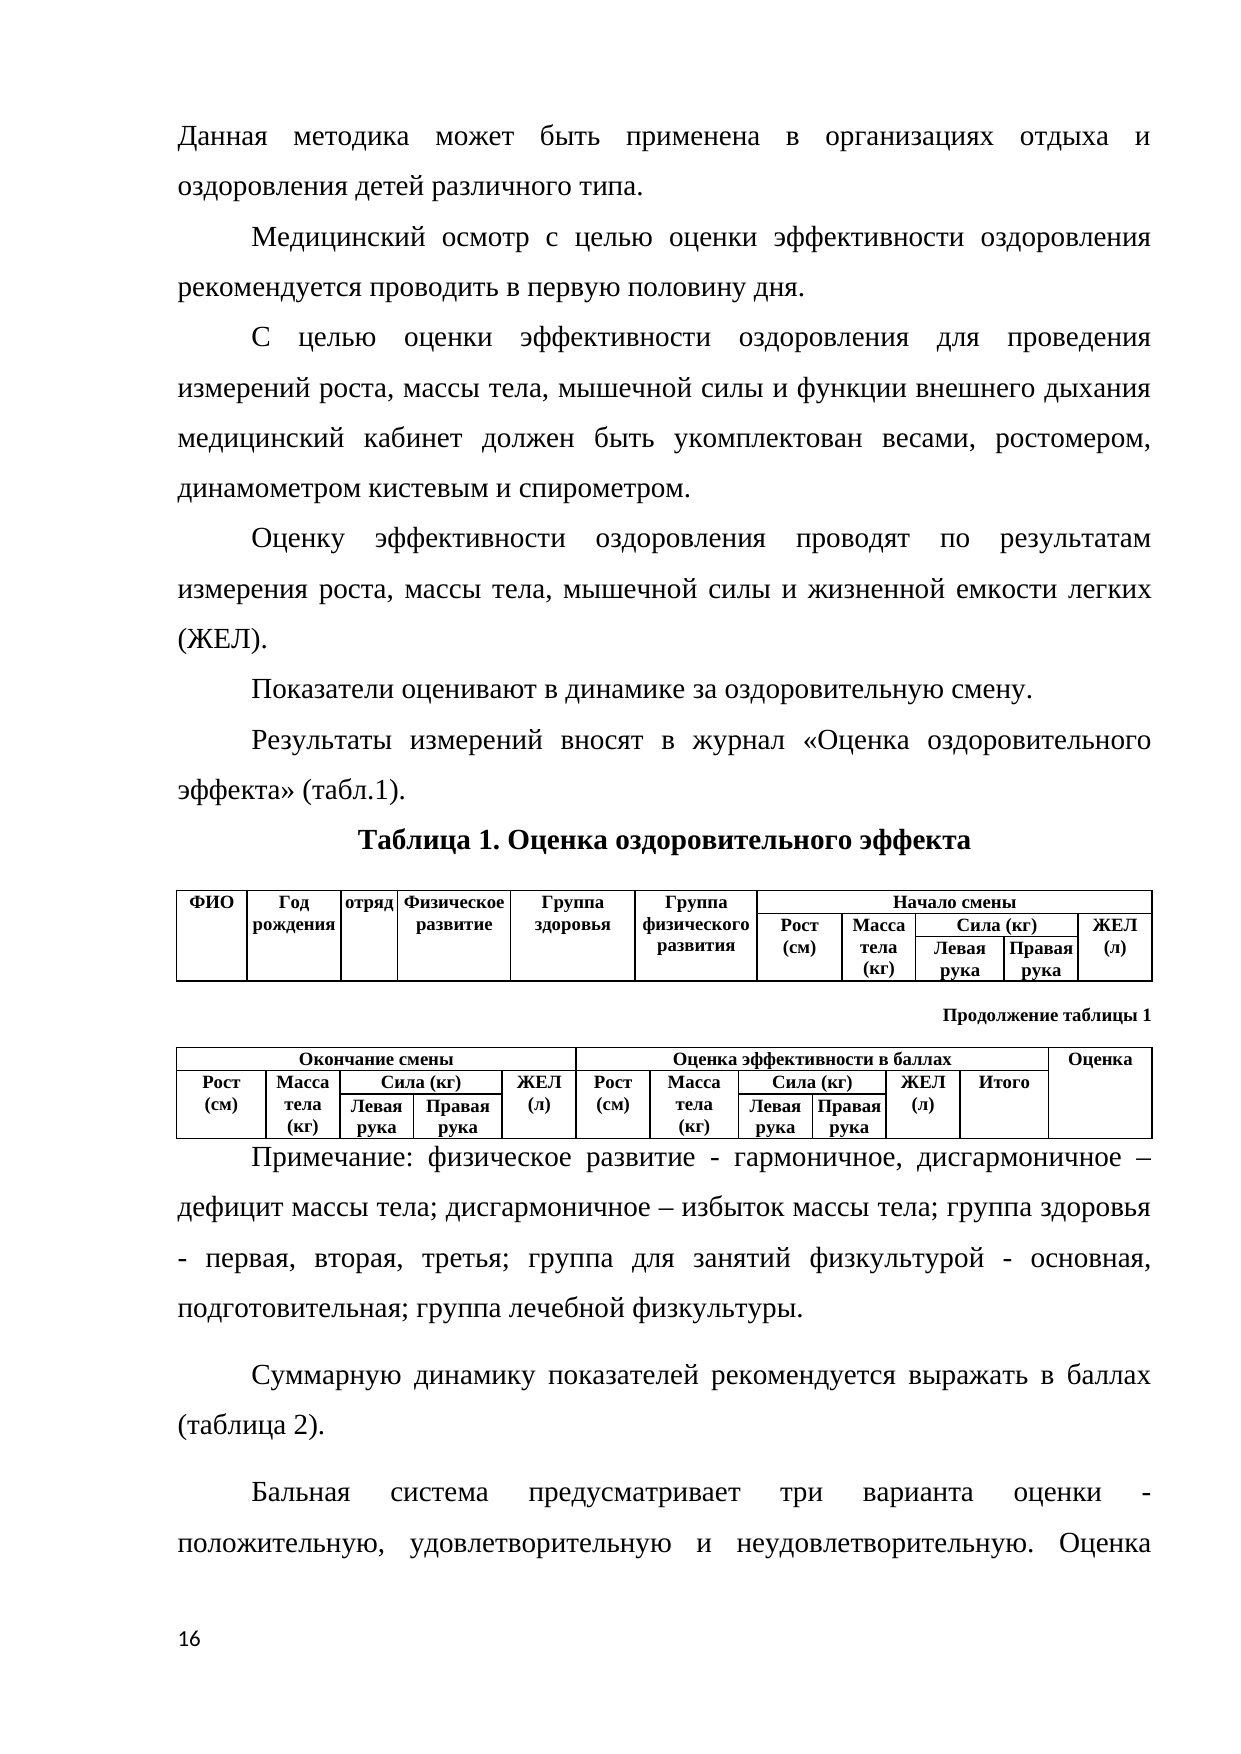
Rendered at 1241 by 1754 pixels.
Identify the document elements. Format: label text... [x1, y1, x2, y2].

table_header Оценка [1049, 1048, 1151, 1138]
table_cell ЖЕЛ (л) [887, 1071, 959, 1138]
text Продолжение таблицы 1 [177, 1003, 1152, 1025]
table_cell ЖЕЛ (л) [1079, 914, 1151, 980]
text Показатели оценивают в динамике за оздоровительную смену. [177, 672, 1152, 705]
table_header Оценка эффективности в баллах [577, 1048, 1048, 1070]
table_cell Рост (см) [177, 1071, 265, 1138]
text Оценку эффективности оздоровления проводят по результатам измерения роста, массы тела, мышечной силы и жизненной емкости легких (ЖЕЛ). [177, 521, 1152, 655]
text Суммарную динамику показателей рекомендуется выражать в баллах (таблица 2). [177, 1357, 1152, 1441]
table_header Год рождения [248, 891, 340, 980]
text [177, 118, 1152, 202]
table_cell Масса тела (кг) [651, 1071, 738, 1138]
table_cell Левая рука [916, 937, 1003, 980]
table_header Начало смены [758, 891, 1151, 913]
table_cell Масса тела (кг) [843, 914, 915, 980]
table_cell Правая рука [1005, 937, 1077, 980]
table_header ФИО [177, 891, 246, 980]
table_cell Сила (кг) [916, 914, 1077, 936]
table_cell ЖЕЛ (л) [503, 1071, 575, 1138]
table_cell Левая рука [341, 1095, 413, 1138]
text С целью оценки эффективности оздоровления для проведения измерений роста, массы тела, мышечной силы и функции внешнего дыхания медицинский кабинет должен быть укомплектован весами, ростомером, динамометром кистевым и спирометром. [177, 319, 1152, 504]
table_cell Сила (кг) [739, 1071, 885, 1093]
table_header отряд [342, 891, 397, 980]
table_cell Правая рука [414, 1095, 501, 1138]
table_cell Масса тела (кг) [267, 1071, 339, 1138]
table_cell Сила (кг) [341, 1071, 501, 1093]
text Медицинский осмотр с целью оценки эффективности оздоровления рекомендуется проводить в первую половину дня. [177, 219, 1152, 303]
table_header Физическое развитие [398, 891, 510, 980]
text Результаты измерений вносят в журнал «Оценка оздоровительного эффекта» (табл.1). [177, 722, 1152, 806]
text Примечание: физическое развитие - гармоничное, дисгармоничное – дефицит массы тела; дисгармоничное – избыток массы тела; группа здоровья - первая, вторая, третья; группа для занятий физкультурой - основная, подготовительная; группа лечебной физкультуры. [177, 1139, 1152, 1324]
table_cell Левая рука [739, 1095, 812, 1138]
table_cell Итого [961, 1071, 1048, 1138]
table_header Группа физического развития [636, 891, 756, 980]
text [177, 1474, 1152, 1558]
text Таблица 1. Оценка оздоровительного эффекта [177, 822, 1152, 856]
table_header Группа здоровья [511, 891, 634, 980]
table_cell Рост (см) [577, 1071, 649, 1138]
table_cell Рост (см) [758, 914, 841, 980]
table_header Окончание смены [177, 1048, 575, 1070]
table_cell Правая рука [813, 1095, 885, 1138]
